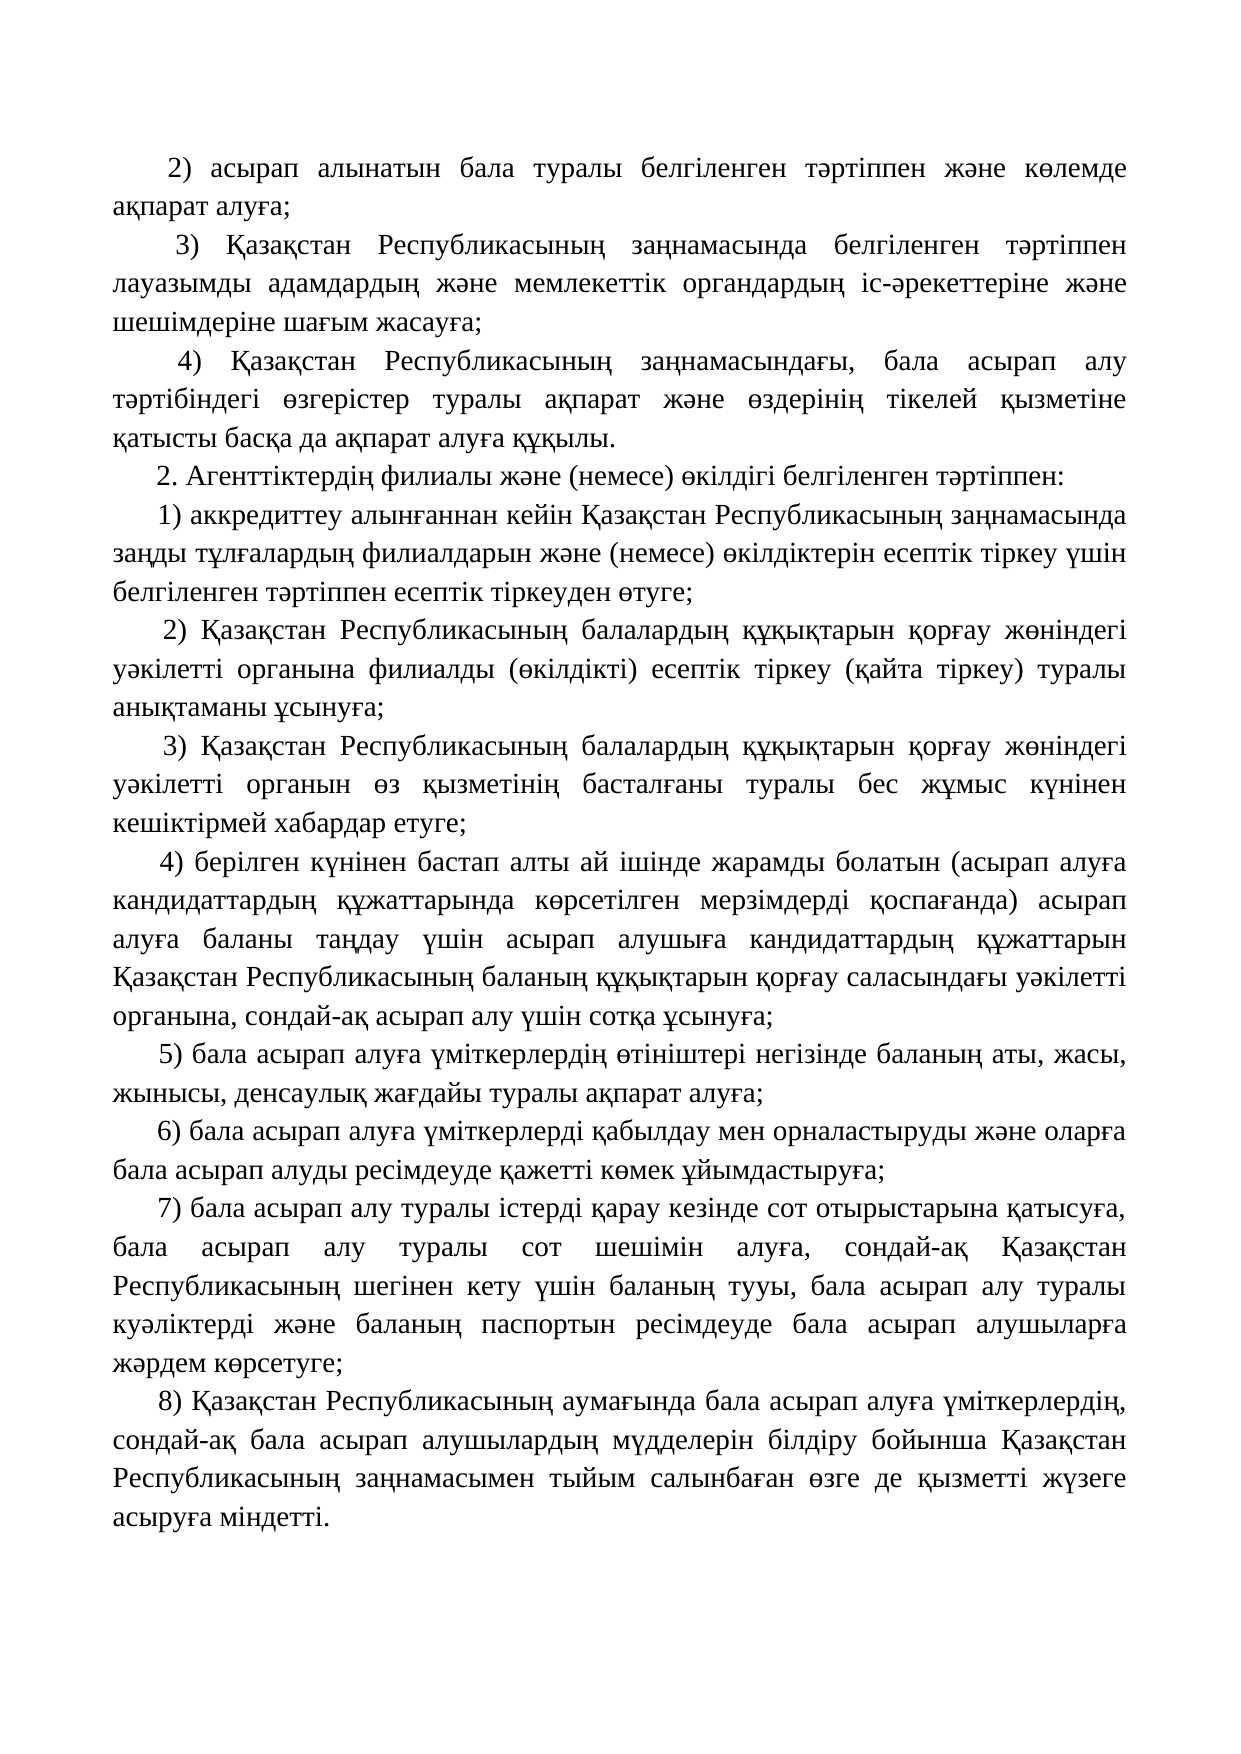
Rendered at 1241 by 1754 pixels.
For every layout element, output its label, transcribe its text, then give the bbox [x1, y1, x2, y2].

text 3) Қазақстан Республикасының заңнамасында белгіленген тәртіппен лауазымды адамдардың және мемлекеттік органдардың іс-әрекеттеріне және шешімдеріне шағым жасауға; [112, 227, 1128, 338]
text 4) берілген күнінен бастап алты ай ішінде жарамды болатын (асырап алуға кандидаттардың құжаттарында көрсетілген мерзімдерді қоспағанда) асырап алуға баланы таңдау үшін асырап алушыға кандидаттардың құжаттарын Қазақстан Республикасының баланың құқықтарын қорғау саласындағы уәкілетті органына, сондай-ақ асырап алу үшін сотқа ұсынуға; [112, 844, 1128, 1031]
text 7) бала асырап алу туралы істерді қарау кезінде сот отырыстарына қатысуға, бала асырап алу туралы сот шешімін алуға, сондай-ақ Қазақстан Республикасының шегінен кету үшін баланың тууы, бала асырап алу туралы куәліктерді және баланың паспортын ресімдеуде бала асырап алушыларға жәрдем көрсетуге; [112, 1191, 1128, 1378]
text 2. Агенттіктердің филиалы және (немесе) өкілдігі белгіленген тәртіппен: [112, 458, 1128, 492]
text 6) бала асырап алуға үміткерлерді қабылдау мен орналастыруды және оларға бала асырап алуды ресімдеуде қажетті көмек ұйымдастыруға; [112, 1113, 1128, 1186]
text 8) Қазақстан Республикасының аумағында бала асырап алуға үміткерлердің, сондай-ақ бала асырап алушылардың мүдделерін білдіру бойынша Қазақстан Республикасының заңнамасымен тыйым салынбаған өзге де қызметті жүзеге асыруға міндетті. [112, 1383, 1128, 1532]
text 1) аккредиттеу алынғаннан кейін Қазақстан Республикасының заңнамасында заңды тұлғалардың филиалдарын және (немесе) өкілдіктерін есептік тіркеу үшін белгіленген тәртіппен есептік тіркеуден өтуге; [112, 497, 1128, 607]
text 4) Қазақстан Республикасының заңнамасындағы, бала асырап алу тәртібіндегі өзгерістер туралы ақпарат және өздерінің тікелей қызметіне қатысты басқа да ақпарат алуға құқылы. [112, 343, 1128, 453]
text 3) Қазақстан Республикасының балалардың құқықтарын қорғау жөніндегі уәкілетті органын өз қызметінің басталғаны туралы бес жұмыс күнінен кешіктірмей хабардар етуге; [112, 728, 1128, 839]
text 5) бала асырап алуға үміткерлердің өтініштері негізінде баланың аты, жасы, жынысы, денсаулық жағдайы туралы ақпарат алуға; [112, 1036, 1128, 1108]
text 2) асырап алынатын бала туралы белгіленген тәртіппен және көлемде ақпарат алуға; [112, 150, 1128, 222]
text 2) Қазақстан Республикасының балалардың құқықтарын қорғау жөніндегі уәкілетті органына филиалды (өкілдікті) есептік тіркеу (қайта тіркеу) туралы анықтаманы ұсынуға; [112, 612, 1128, 723]
